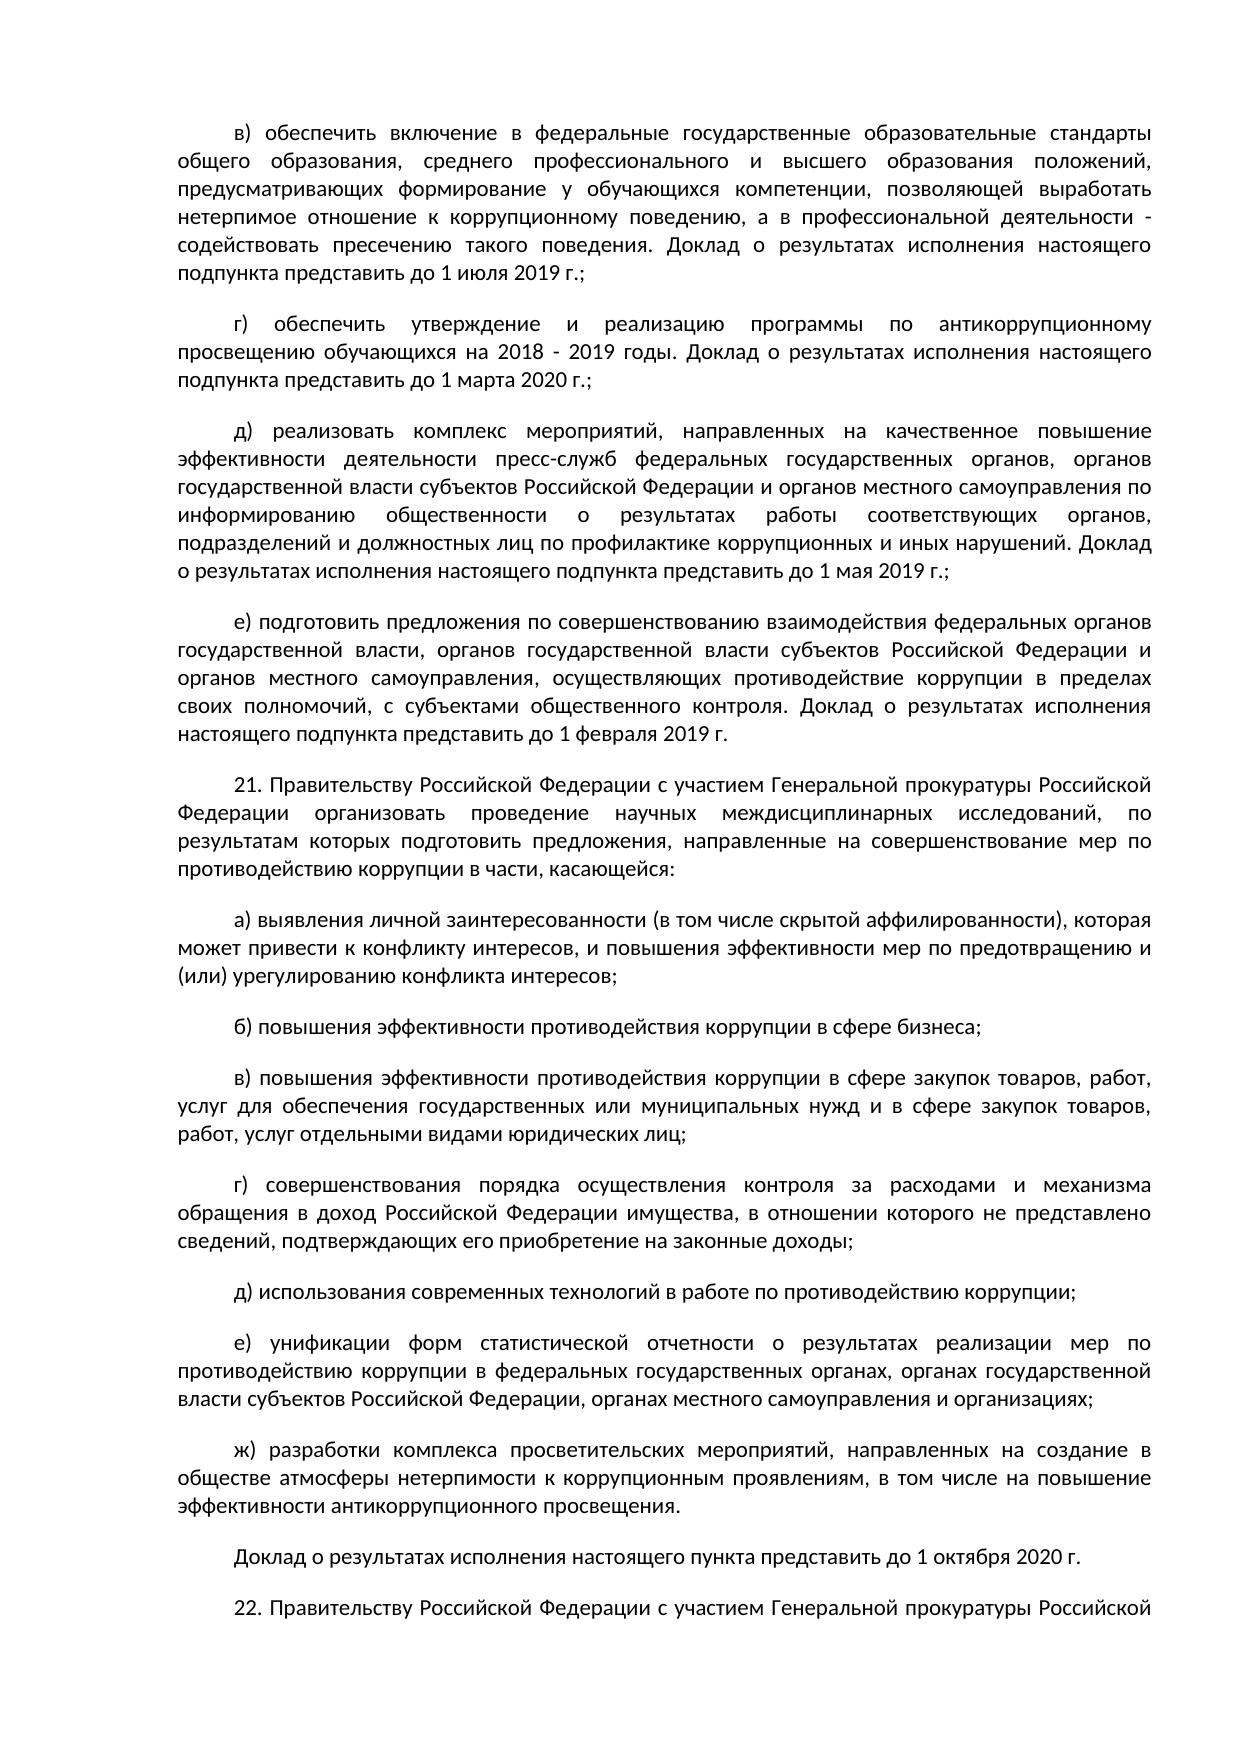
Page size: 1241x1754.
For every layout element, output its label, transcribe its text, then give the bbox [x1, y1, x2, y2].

text 21. Правительству Российской Федерации с участием Генеральной прокуратуры Российской Федерации организовать проведение научных междисциплинарных исследований, по результатам которых подготовить предложения, направленные на совершенствование мер по противодействию коррупции в части, касающейся: [177, 770, 1152, 882]
text а) выявления личной заинтересованности (в том числе скрытой аффилированности), которая может привести к конфликту интересов, и повышения эффективности мер по предотвращению и (или) урегулированию конфликта интересов; [177, 905, 1152, 989]
text б) повышения эффективности противодействия коррупции в сфере бизнеса; [177, 1012, 1152, 1040]
text е) унификации форм статистической отчетности о результатах реализации мер по противодействию коррупции в федеральных государственных органах, органах государственной власти субъектов Российской Федерации, органах местного самоуправления и организациях; [177, 1328, 1152, 1412]
text г) совершенствования порядка осуществления контроля за расходами и механизма обращения в доход Российской Федерации имущества, в отношении которого не представлено сведений, подтверждающих его приобретение на законные доходы; [177, 1170, 1152, 1254]
text д) использования современных технологий в работе по противодействию коррупции; [177, 1277, 1152, 1305]
text Доклад о результатах исполнения настоящего пункта представить до 1 октября 2020 г. [177, 1542, 1152, 1570]
text ж) разработки комплекса просветительских мероприятий, направленных на создание в обществе атмосферы нетерпимости к коррупционным проявлениям, в том числе на повышение эффективности антикоррупционного просвещения. [177, 1435, 1152, 1519]
text е) подготовить предложения по совершенствованию взаимодействия федеральных органов государственной власти, органов государственной власти субъектов Российской Федерации и органов местного самоуправления, осуществляющих противодействие коррупции в пределах своих полномочий, с субъектами общественного контроля. Доклад о результатах исполнения настоящего подпункта представить до 1 февраля 2019 г. [177, 607, 1152, 747]
text в) повышения эффективности противодействия коррупции в сфере закупок товаров, работ, услуг для обеспечения государственных или муниципальных нужд и в сфере закупок товаров, работ, услуг отдельными видами юридических лиц; [177, 1063, 1152, 1147]
text д) реализовать комплекс мероприятий, направленных на качественное повышение эффективности деятельности пресс-служб федеральных государственных органов, органов государственной власти субъектов Российской Федерации и органов местного самоуправления по информированию общественности о результатах работы соответствующих органов, подразделений и должностных лиц по профилактике коррупционных и иных нарушений. Доклад о результатах исполнения настоящего подпункта представить до 1 мая 2019 г.; [177, 416, 1152, 584]
text г) обеспечить утверждение и реализацию программы по антикоррупционному просвещению обучающихся на 2018 - 2019 годы. Доклад о результатах исполнения настоящего подпункта представить до 1 марта 2020 г.; [177, 309, 1152, 393]
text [177, 1593, 1152, 1621]
text в) обеспечить включение в федеральные государственные образовательные стандарты общего образования, среднего профессионального и высшего образования положений, предусматривающих формирование у обучающихся компетенции, позволяющей выработать нетерпимое отношение к коррупционному поведению, а в профессиональной деятельности - содействовать пресечению такого поведения. Доклад о результатах исполнения настоящего подпункта представить до 1 июля 2019 г.; [177, 118, 1152, 286]
